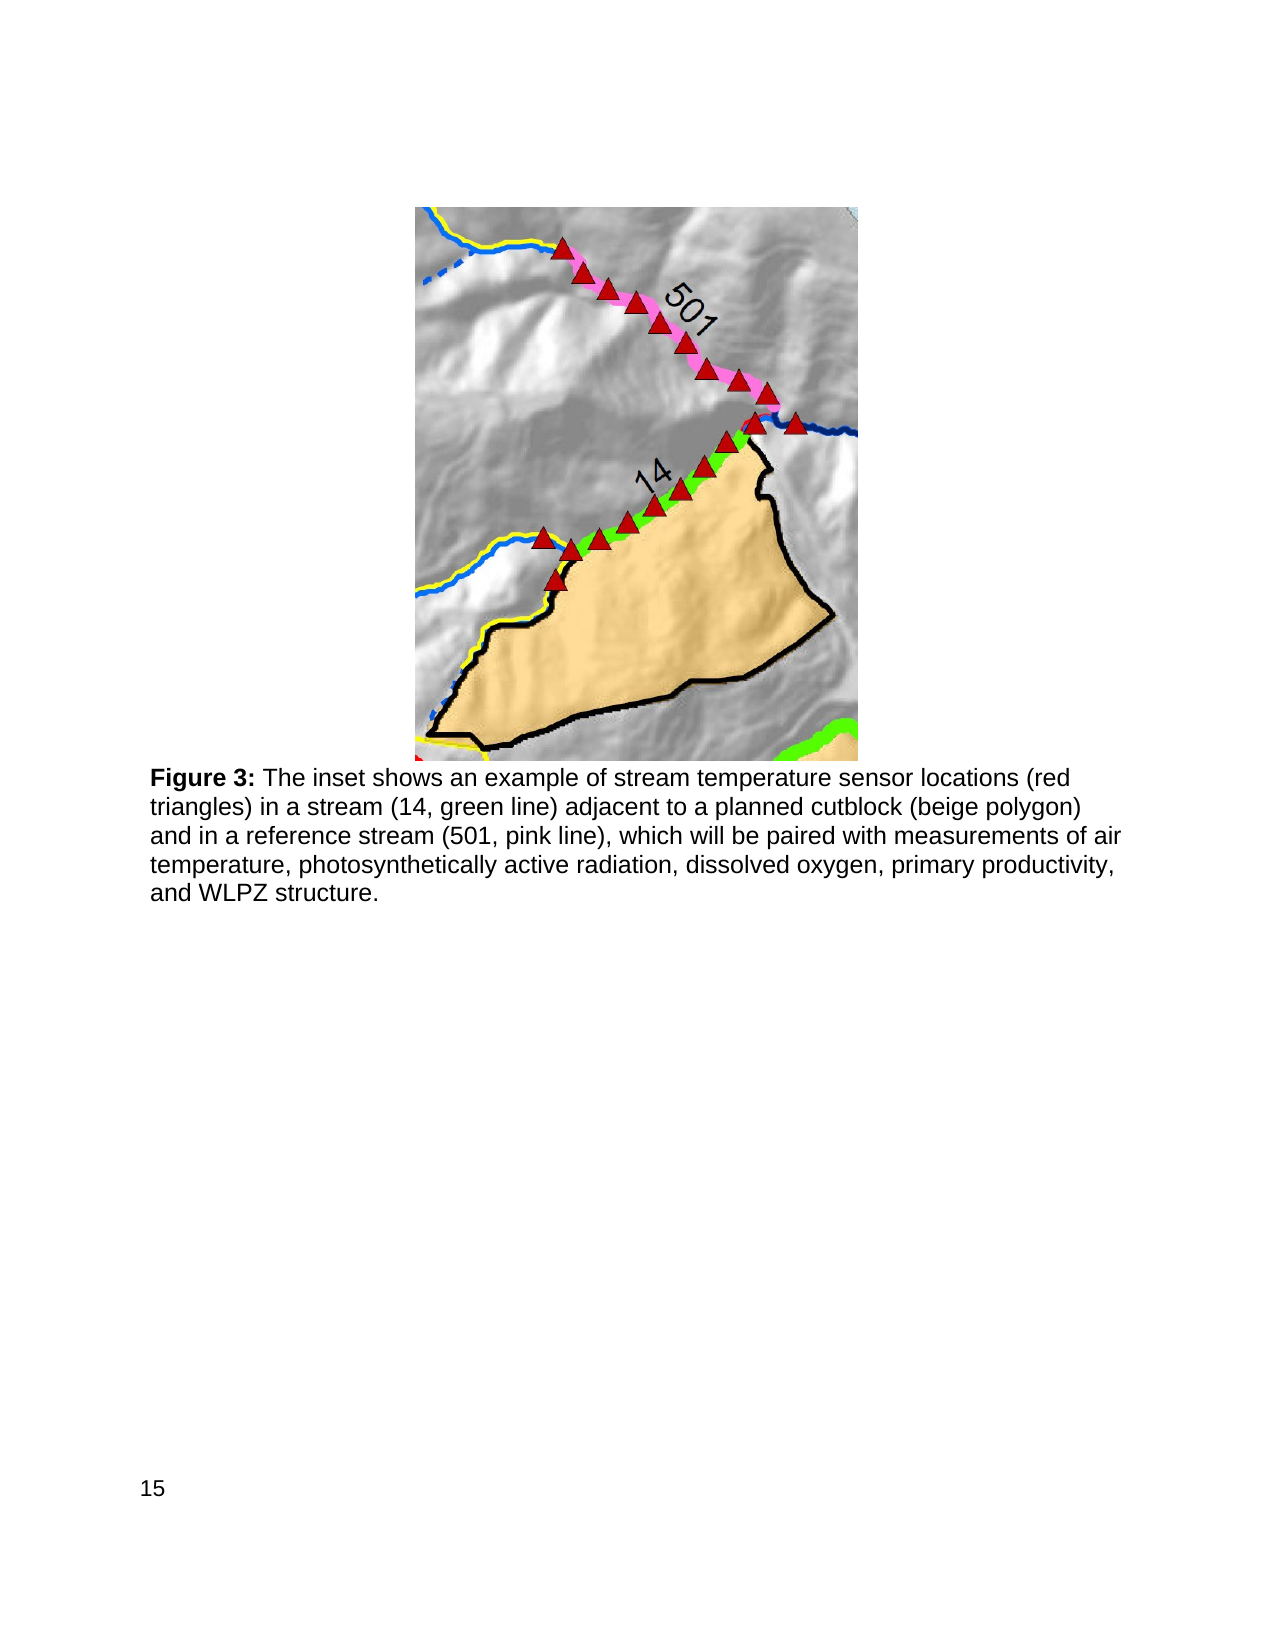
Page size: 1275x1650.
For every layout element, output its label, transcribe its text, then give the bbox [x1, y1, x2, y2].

picture [415, 207, 858, 761]
text Figure 3: The inset shows an example of stream temperature sensor locations (red triangles) in a stream (14, green line) adjacent to a planned cutblock (beige polygon) and in a reference stream (501, pink line), which will be paired with measurements of air temperature, photosynthetically active radiation, dissolved oxygen, primary productivity, and WLPZ structure. [150, 763, 1124, 907]
